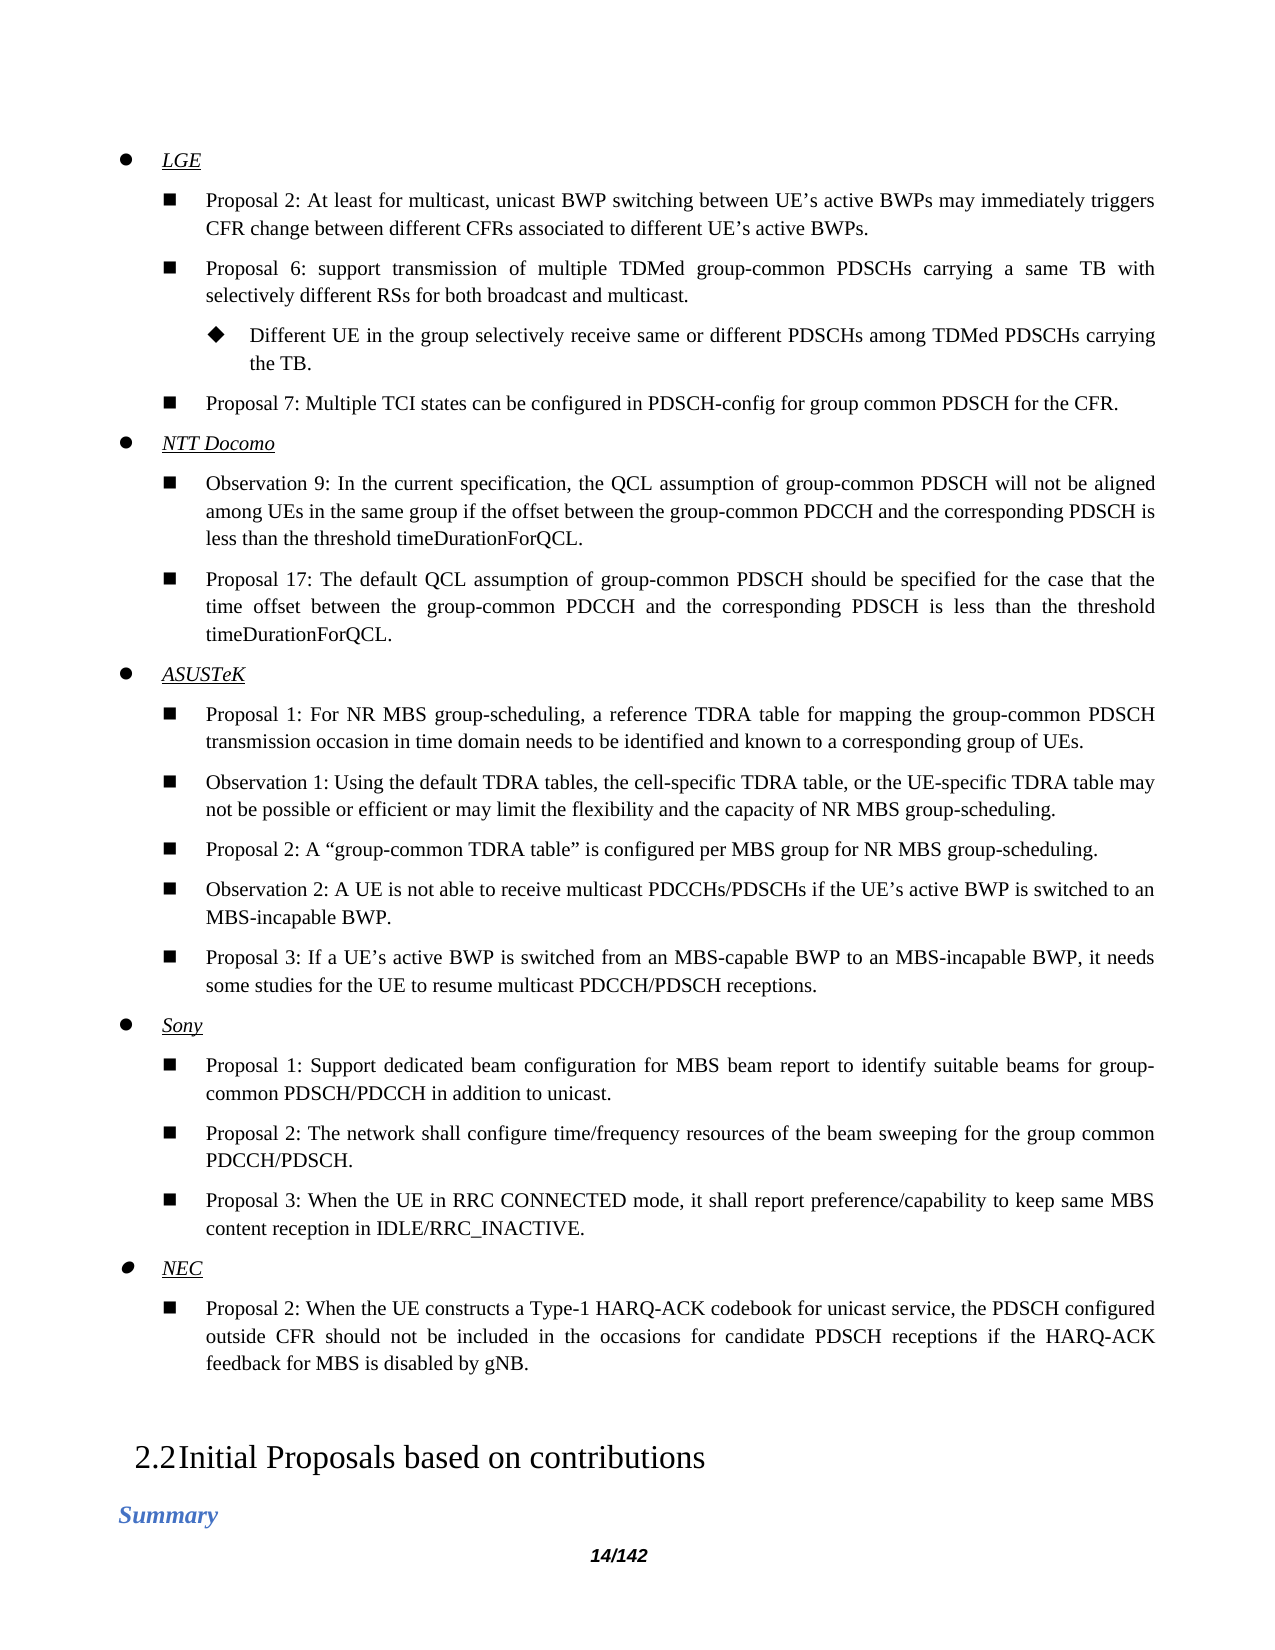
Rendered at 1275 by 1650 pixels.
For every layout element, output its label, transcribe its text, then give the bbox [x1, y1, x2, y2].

text Summary [118, 1501, 1157, 1529]
list Observation 1: Using the default TDRA tables, the cell-specific TDRA table, or the UE-specific TDRA table may not be possible or efficient or may limit the flexibility and the capacity of NR MBS group-scheduling. [162, 769, 1157, 821]
list Proposal 7: Multiple TCI states can be configured in PDSCH-config for group common PDSCH for the CFR. [162, 391, 1157, 415]
list ASUSTeK [118, 662, 1157, 686]
list NEC [118, 1256, 1157, 1280]
list Proposal 2: At least for multicast, unicast BWP switching between UE’s active BWPs may immediately triggers CFR change between different CFRs associated to different UE’s active BWPs. [162, 188, 1157, 239]
list Proposal 2: A “group-common TDRA table” is configured per MBS group for NR MBS group-scheduling. [162, 837, 1157, 861]
list Observation 9: In the current specification, the QCL assumption of group-common PDSCH will not be aligned among UEs in the same group if the offset between the group-common PDCCH and the corresponding PDSCH is less than the threshold timeDurationForQCL. [162, 471, 1157, 550]
list Proposal 3: When the UE in RRC CONNECTED mode, it shall report preference/capability to keep same MBS content reception in IDLE/RRC_INACTIVE. [162, 1188, 1157, 1240]
list Sony [118, 1013, 1157, 1037]
list Proposal 2: The network shall configure time/frequency resources of the beam sweeping for the group common PDCCH/PDSCH. [162, 1121, 1157, 1172]
list LGE [118, 148, 1157, 172]
list NTT Docomo [118, 431, 1157, 455]
list Proposal 17: The default QCL assumption of group-common PDSCH should be specified for the case that the time offset between the group-common PDCCH and the corresponding PDSCH is less than the threshold timeDurationForQCL. [162, 566, 1157, 646]
list Proposal 3: If a UE’s active BWP is switched from an MBS-capable BWP to an MBS-incapable BWP, it needs some studies for the UE to resume multicast PDCCH/PDSCH receptions. [162, 945, 1157, 997]
list Different UE in the group selectively receive same or different PDSCHs among TDMed PDSCHs carrying the TB. [206, 323, 1157, 375]
list Observation 2: A UE is not able to receive multicast PDCCHs/PDSCHs if the UE’s active BWP is switched to an MBS-incapable BWP. [162, 877, 1157, 929]
list Proposal 2: When the UE constructs a Type-1 HARQ-ACK codebook for unicast service, the PDSCH configured outside CFR should not be included in the occasions for candidate PDSCH receptions if the HARQ-ACK feedback for MBS is disabled by gNB. [162, 1296, 1157, 1375]
list Proposal 1: For NR MBS group-scheduling, a reference TDRA table for mapping the group-common PDSCH transmission occasion in time domain needs to be identified and known to a corresponding group of UEs. [162, 702, 1157, 753]
subtitle Initial Proposals based on contributions [134, 1438, 1157, 1476]
list Proposal 6: support transmission of multiple TDMed group-common PDSCHs carrying a same TB with selectively different RSs for both broadcast and multicast. [162, 256, 1157, 307]
list Proposal 1: Support dedicated beam configuration for MBS beam report to identify suitable beams for group-common PDSCH/PDCCH in addition to unicast. [162, 1053, 1157, 1104]
